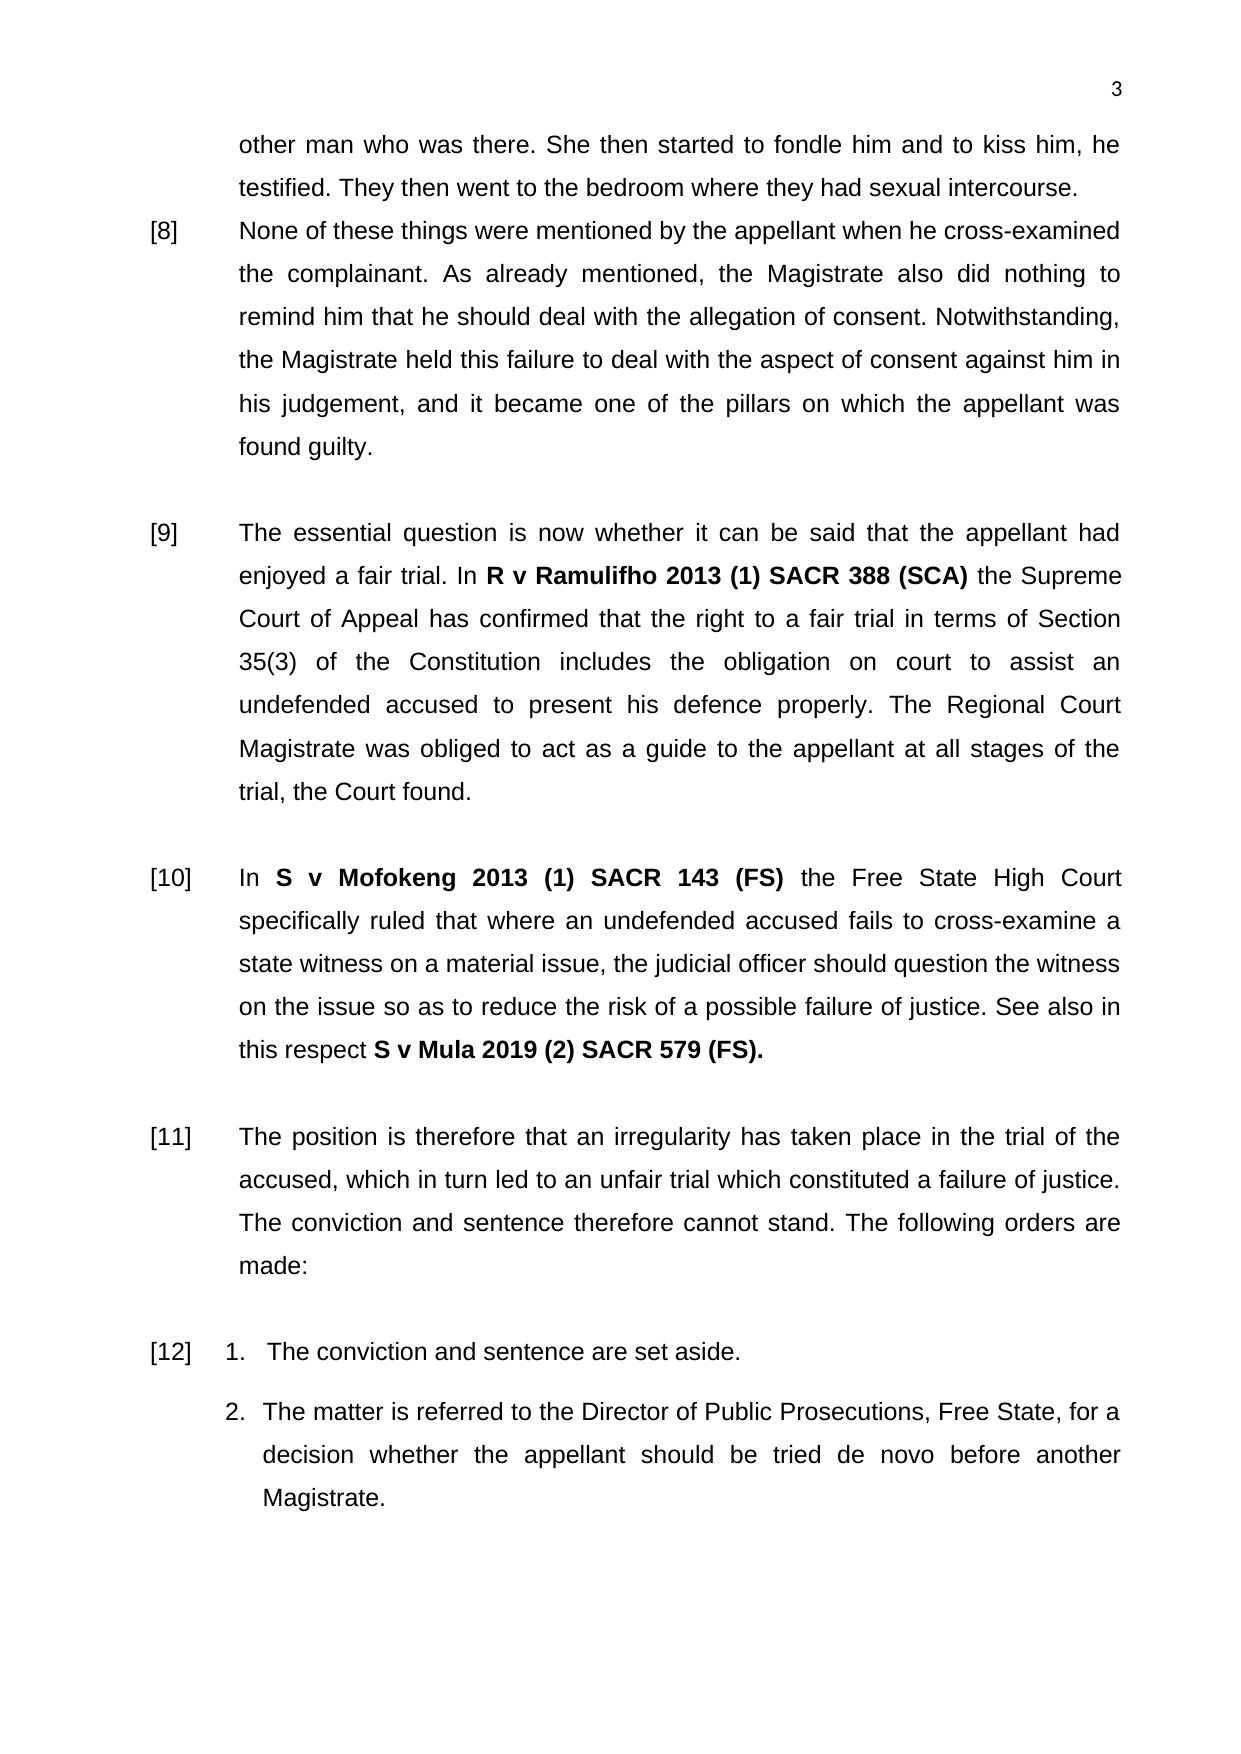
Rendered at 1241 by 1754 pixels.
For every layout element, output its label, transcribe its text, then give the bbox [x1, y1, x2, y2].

text [9] The essential question is now whether it can be said that the appellant had enjoyed a fair trial. In R v Ramulifho 2013 (1) SACR 388 (SCA) the Supreme Court of Appeal has confirmed that the right to a fair trial in terms of Section 35(3) of the Constitution includes the obligation on court to assist an undefended accused to present his defence properly. The Regional Court Magistrate was obliged to act as a guide to the appellant at all stages of the trial, the Court found. [150, 518, 1122, 805]
text [12] 1. The conviction and sentence are set aside. [150, 1337, 1122, 1366]
text [8] None of these things were mentioned by the appellant when he cross-examined the complainant. As already mentioned, the Magistrate also did nothing to remind him that he should deal with the allegation of consent. Notwithstanding, the Magistrate held this failure to deal with the aspect of consent against him in his judgement, and it became one of the pillars on which the appellant was found guilty. [150, 216, 1122, 460]
text [10] In S v Mofokeng 2013 (1) SACR 143 (FS) the Free State High Court specifically ruled that where an undefended accused fails to cross-examine a state witness on a material issue, the judicial officer should question the witness on the issue so as to reduce the risk of a possible failure of justice. See also in this respect S v Mula 2019 (2) SACR 579 (FS). [150, 863, 1122, 1064]
list The matter is referred to the Director of Public Prosecutions, Free State, for a decision whether the appellant should be tried de novo before another Magistrate. [225, 1397, 1122, 1512]
text [11] The position is therefore that an irregularity has taken place in the trial of the accused, which in turn led to an unfair trial which constituted a failure of justice. The conviction and sentence therefore cannot stand. The following orders are made: [150, 1122, 1122, 1280]
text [150, 130, 1122, 202]
